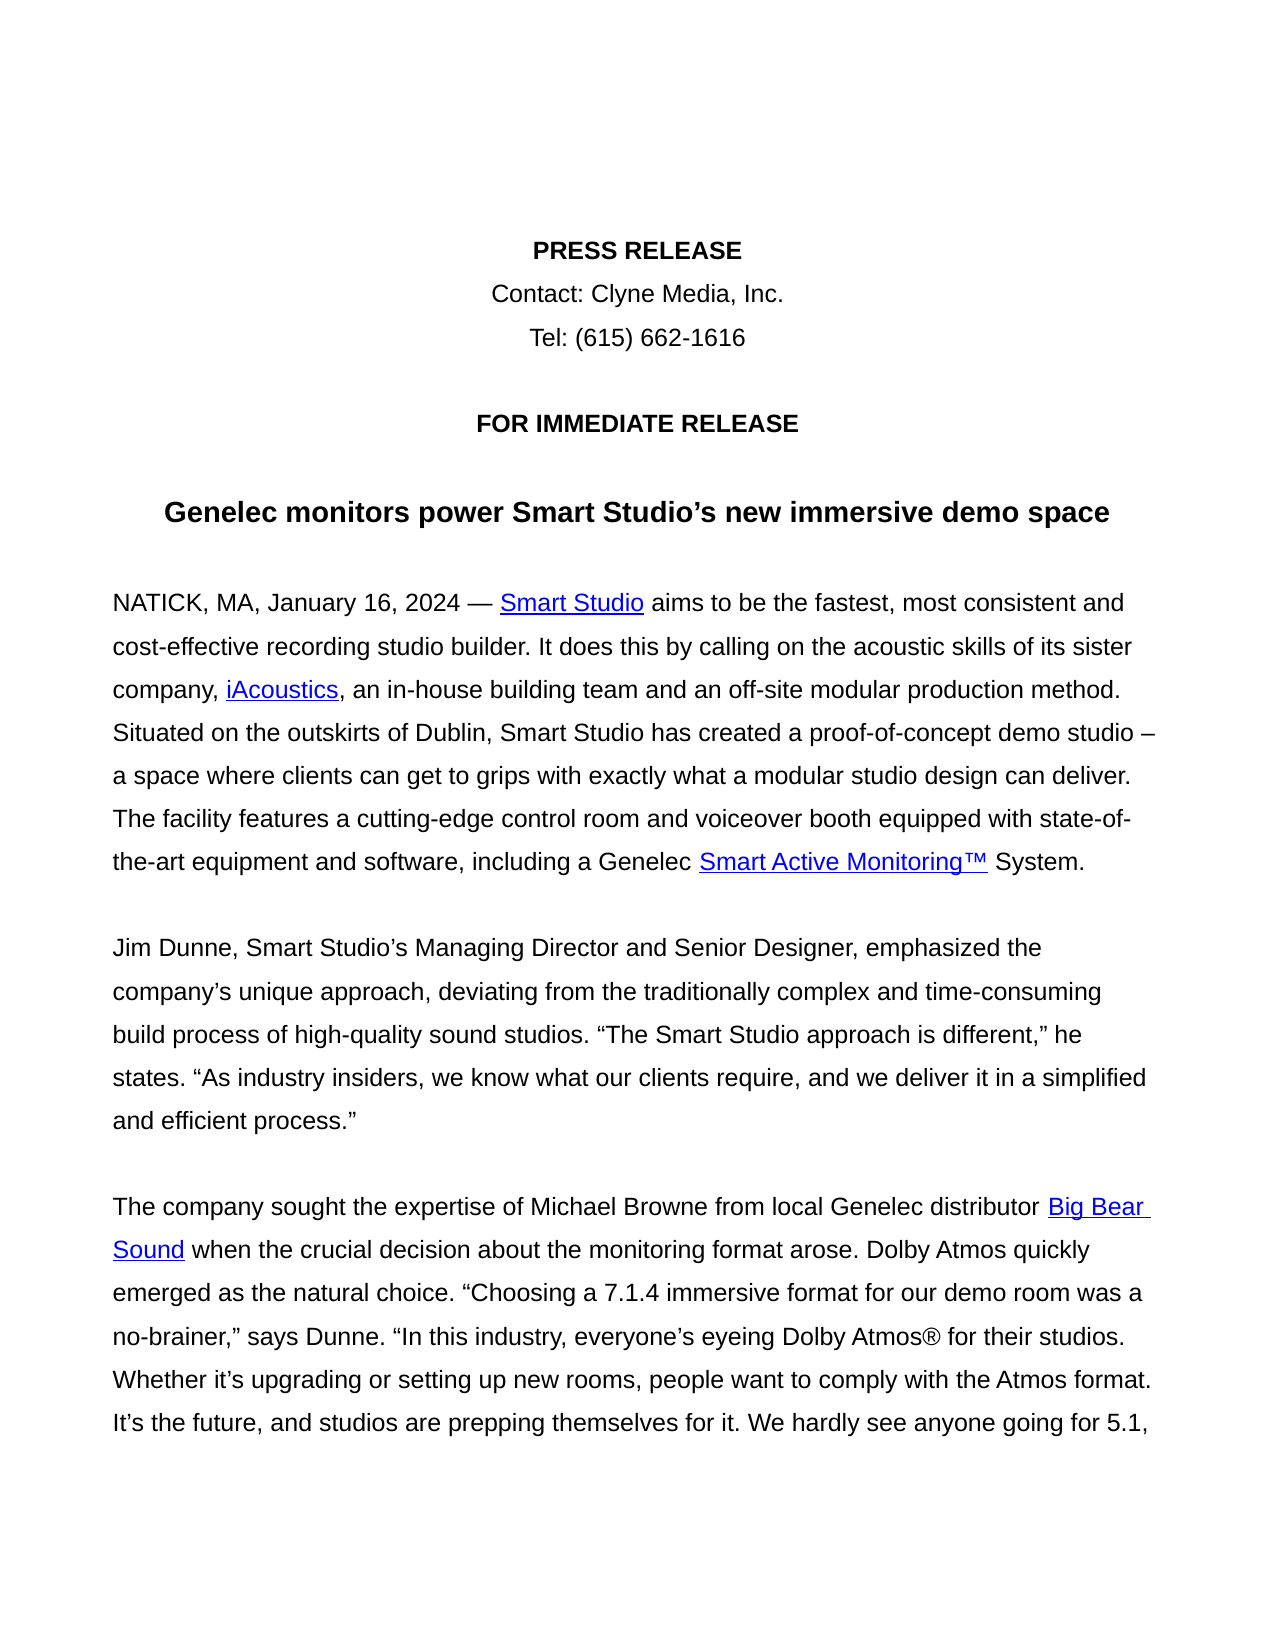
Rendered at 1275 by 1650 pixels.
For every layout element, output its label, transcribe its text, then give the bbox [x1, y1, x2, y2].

text Contact: Clyne Media, Inc. [112, 279, 1162, 308]
text FOR IMMEDIATE RELEASE [112, 409, 1162, 437]
text NATICK, MA, January 16, 2024 — Smart Studio aims to be the fastest, most consistent and cost-effective recording studio builder. It does this by calling on the acoustic skills of its sister company, iAcoustics, an in-house building team and an off-site modular production method. Situated on the outskirts of Dublin, Smart Studio has created a proof-of-concept demo studio – a space where clients can get to grips with exactly what a modular studio design can deliver. The facility features a cutting-edge control room and voiceover booth equipped with state-of-the-art equipment and software, including a Genelec Smart Active Monitoring™ System. [112, 588, 1162, 876]
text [112, 1192, 1162, 1437]
text Jim Dunne, Smart Studio’s Managing Director and Senior Designer, emphasized the company’s unique approach, deviating from the traditionally complex and time-consuming build process of high-quality sound studios. “The Smart Studio approach is different,” he states. “As industry insiders, we know what our clients require, and we deliver it in a simplified and efficient process.” [112, 933, 1162, 1135]
text PRESS RELEASE [112, 236, 1162, 265]
text Genelec monitors power Smart Studio’s new immersive demo space [112, 495, 1162, 528]
text Tel: (615) 662-1616 [112, 322, 1162, 351]
